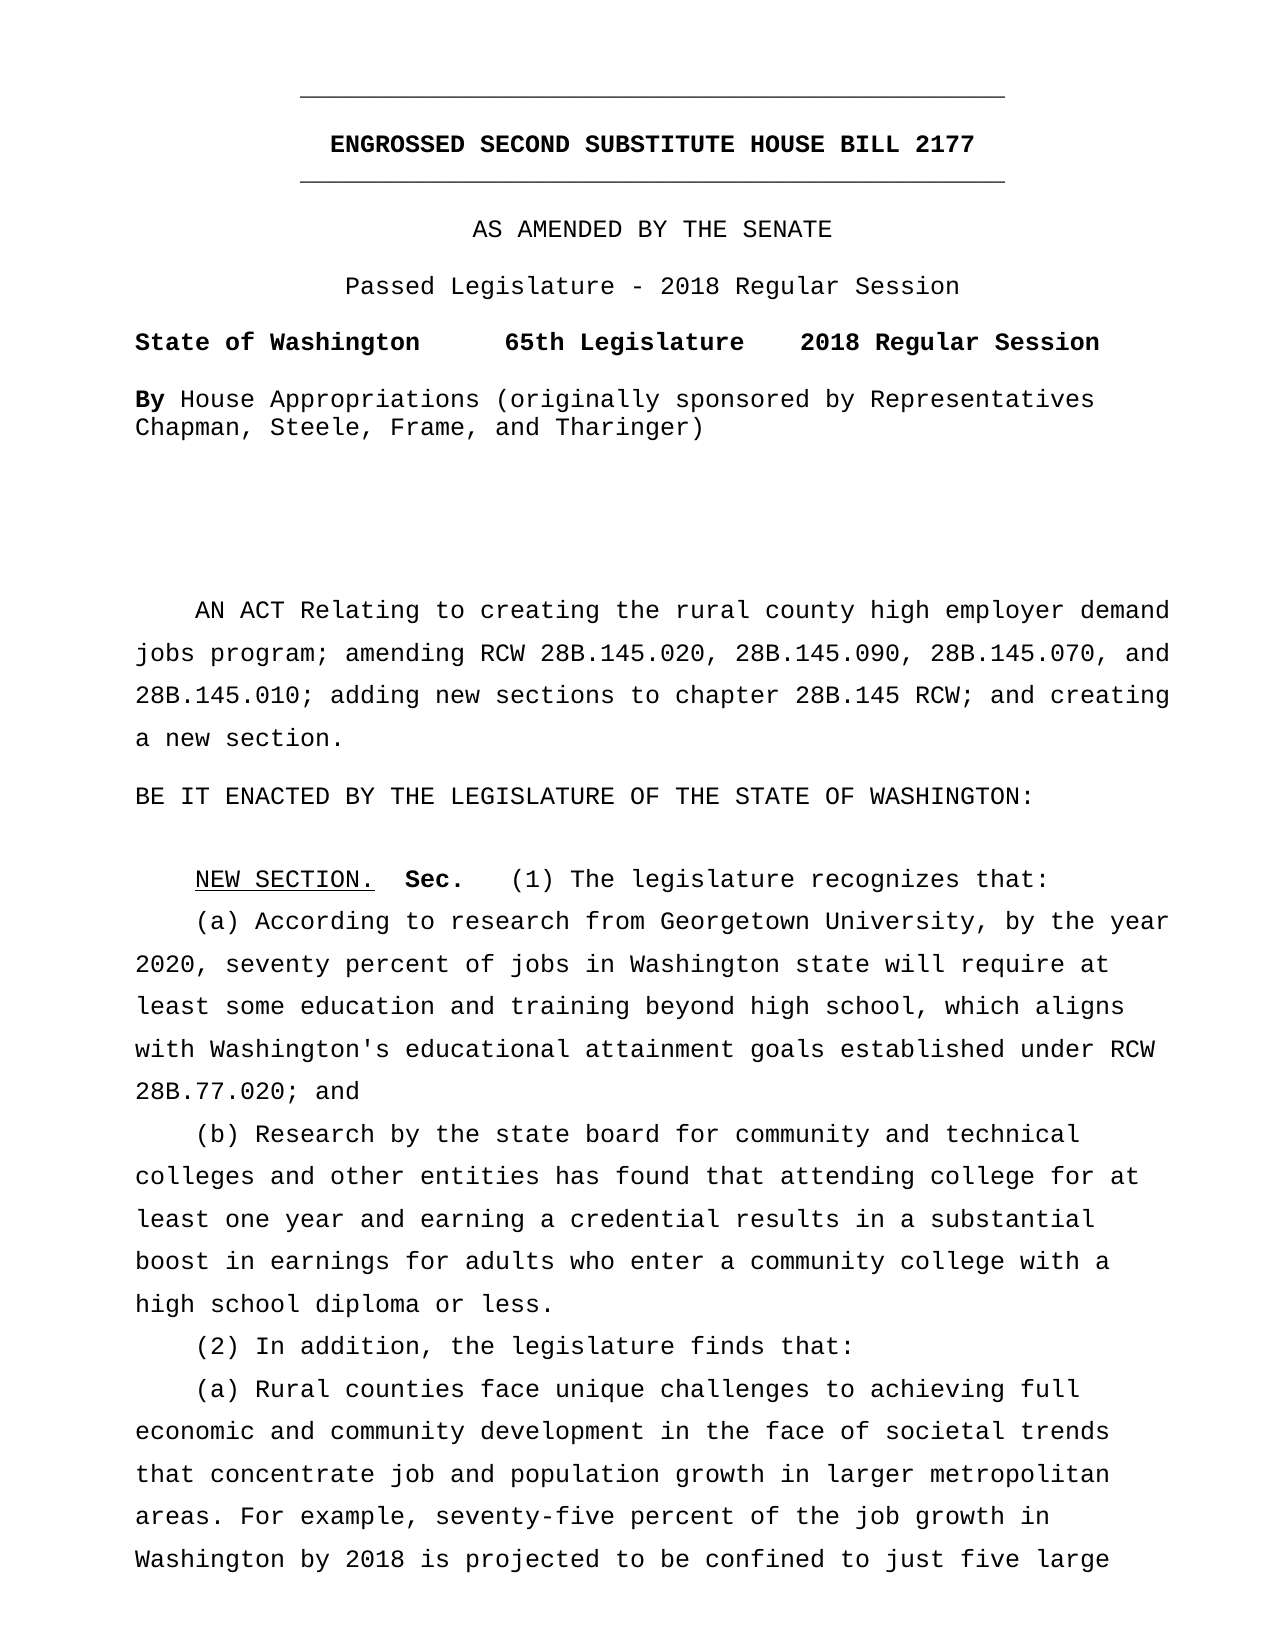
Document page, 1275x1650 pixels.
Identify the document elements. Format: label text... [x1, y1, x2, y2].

text _______________________________________________ [135, 160, 1170, 188]
text (a) According to research from Georgetown University, by the year 2020, seventy percent of jobs in Washington state will require at least some education and training beyond high school, which aligns with Washington's educational attainment goals established under RCW 28B.77.020; and [135, 896, 1170, 1108]
text AS AMENDED BY THE SENATE [135, 217, 1170, 245]
text State of Washington 65th Legislature 2018 Regular Session [135, 330, 1170, 358]
text BE IT ENACTED BY THE LEGISLATURE OF THE STATE OF WASHINGTON: [135, 783, 1170, 812]
text NEW SECTION. Sec. (1) The legislature recognizes that: [135, 853, 1170, 896]
text By House Appropriations (originally sponsored by Representatives Chapman, Steele, Frame, and Tharinger) [135, 387, 1170, 443]
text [135, 1363, 1170, 1576]
text (2) In addition, the legislature finds that: [135, 1321, 1170, 1363]
text AN ACT Relating to creating the rural county high employer demand jobs program; amending RCW 28B.145.020, 28B.145.090, 28B.145.070, and 28B.145.010; adding new sections to chapter 28B.145 RCW; and creating a new section. [135, 585, 1170, 755]
text Passed Legislature - 2018 Regular Session [135, 273, 1170, 302]
text (b) Research by the state board for community and technical colleges and other entities has found that attending college for at least one year and earning a credential results in a substantial boost in earnings for adults who enter a community college with a high school diploma or less. [135, 1108, 1170, 1321]
text ENGROSSED SECOND SUBSTITUTE HOUSE BILL 2177 [135, 132, 1170, 160]
text _______________________________________________ [135, 75, 1170, 103]
